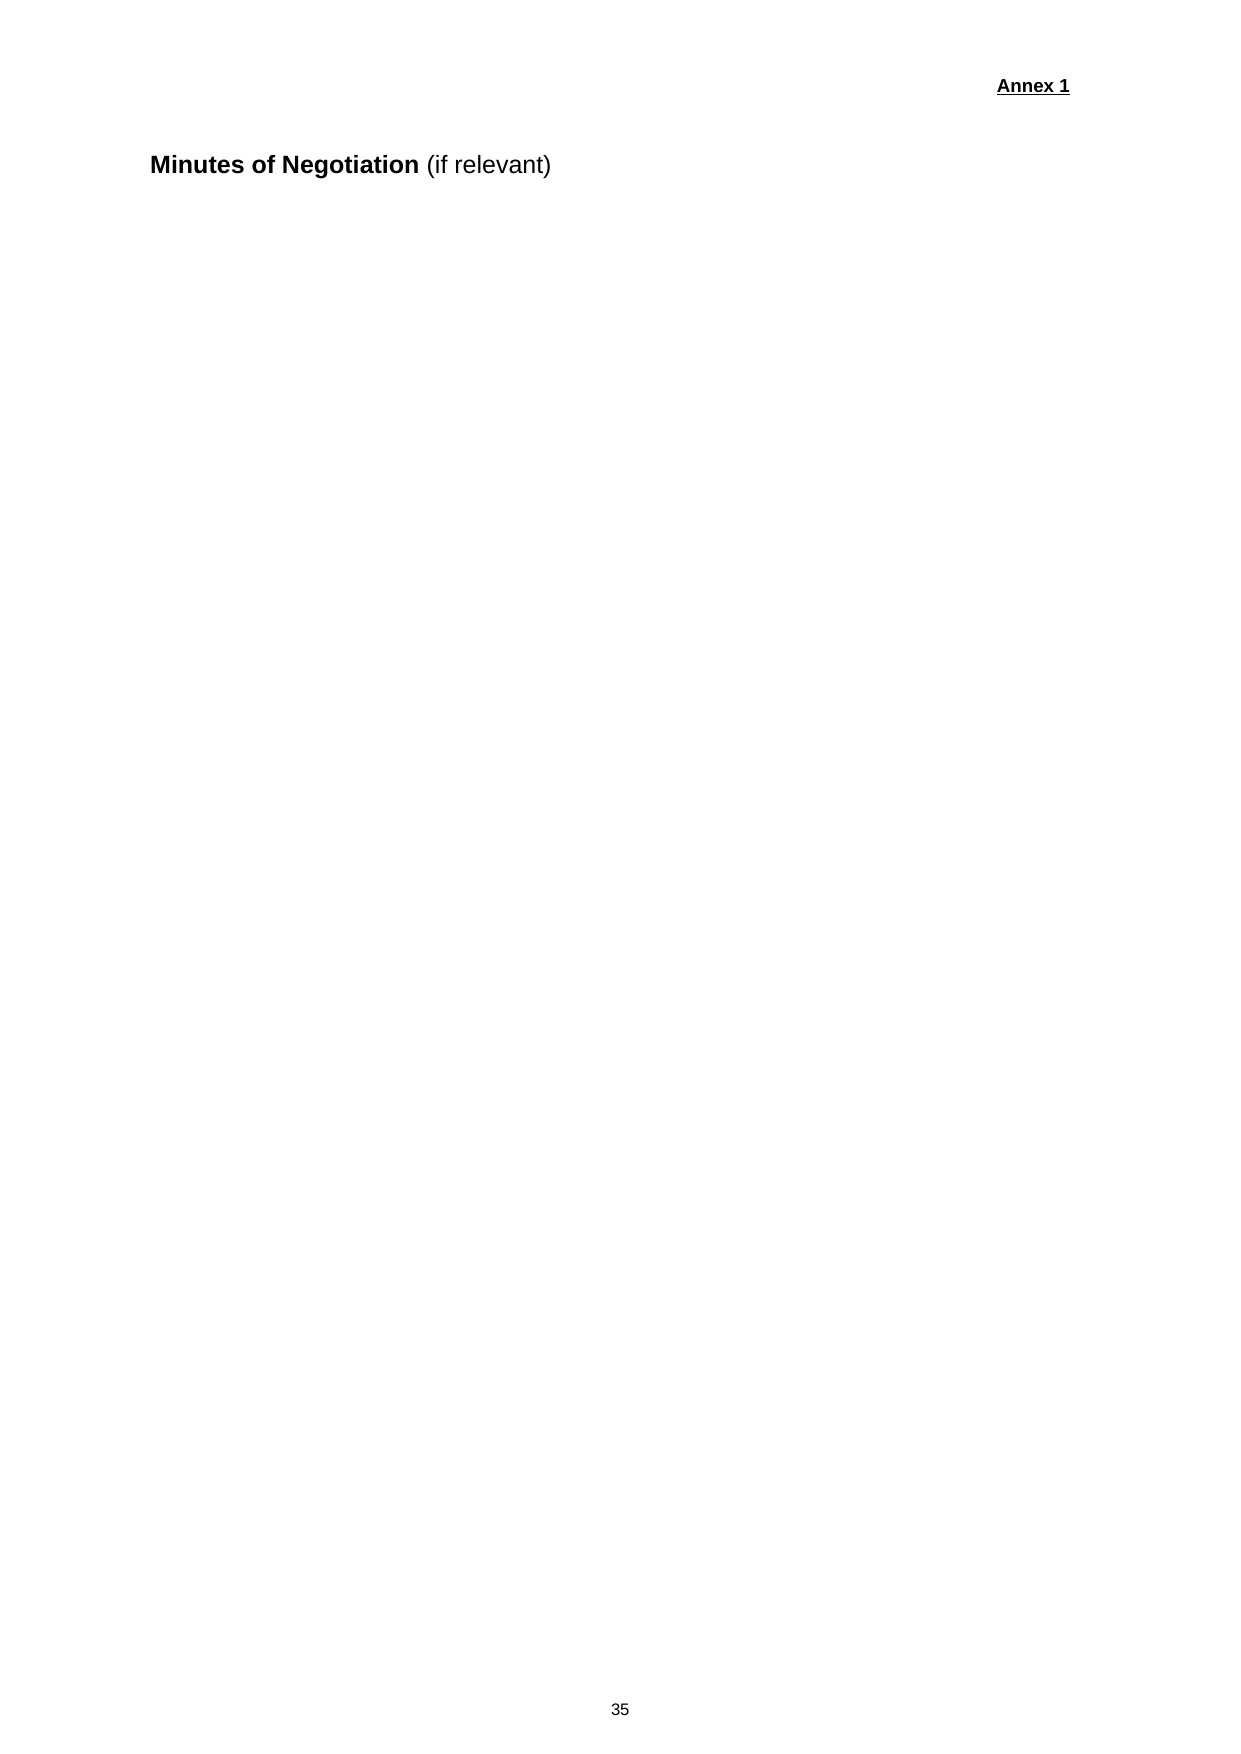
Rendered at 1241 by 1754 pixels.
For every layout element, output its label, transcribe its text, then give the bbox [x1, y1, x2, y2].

text Minutes of Negotiation (if relevant) [150, 150, 1090, 179]
